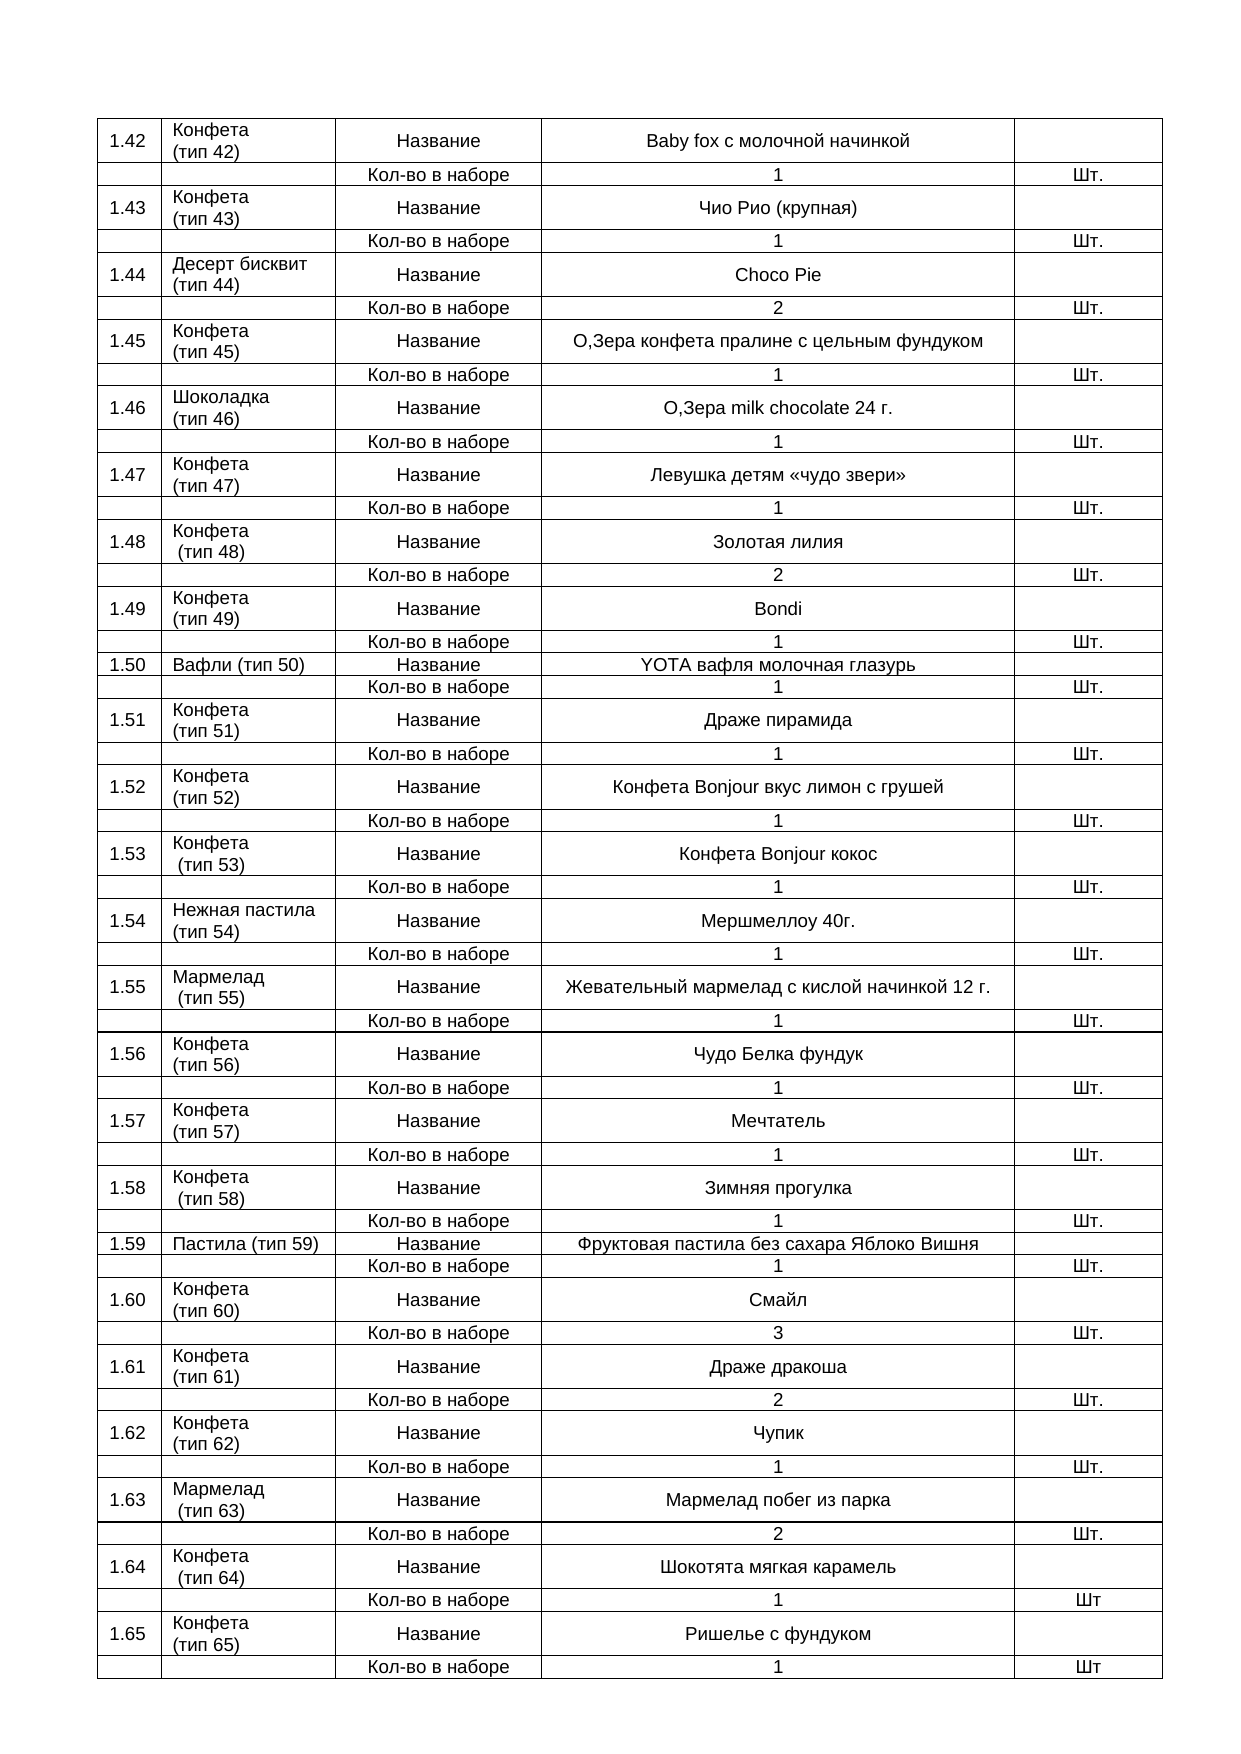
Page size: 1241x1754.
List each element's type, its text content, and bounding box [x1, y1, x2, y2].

table_cell [98, 810, 161, 831]
table_cell 1 [542, 1589, 1014, 1611]
table_cell 1.42 [98, 119, 161, 162]
table_cell [1015, 1278, 1162, 1321]
table_cell Baby fox с молочной начинкой [542, 119, 1014, 162]
table_cell Шокотята мягкая карамель [542, 1545, 1014, 1588]
table_cell Конфета (тип 51) [162, 699, 335, 742]
table_cell [162, 1010, 335, 1031]
table_cell 1 [542, 631, 1014, 652]
table_cell Конфета (тип 42) [162, 119, 335, 162]
table_cell Шт. [1015, 497, 1162, 519]
table_cell Кол-во в наборе [336, 1255, 541, 1277]
table_cell [162, 743, 335, 764]
table_cell [1015, 1612, 1162, 1655]
table_cell 1 [542, 810, 1014, 831]
table_cell Кол-во в наборе [336, 943, 541, 964]
table_cell Конфета (тип 52) [162, 765, 335, 808]
table_cell [98, 1143, 161, 1165]
table_cell [1015, 587, 1162, 630]
table_cell 1.61 [98, 1345, 161, 1388]
table_cell Шт. [1015, 1210, 1162, 1232]
table_cell [162, 1322, 335, 1344]
table_cell Конфета (тип 62) [162, 1411, 335, 1454]
table_cell О,Зера конфета пралине с цельным фундуком [542, 320, 1014, 363]
table_cell 1.55 [98, 966, 161, 1009]
table_cell [1015, 253, 1162, 296]
table_cell [162, 1456, 335, 1477]
table_cell Название [336, 453, 541, 496]
table_cell Чупик [542, 1411, 1014, 1454]
table_cell Bondi [542, 587, 1014, 630]
table_cell [162, 297, 335, 318]
table_cell Шт. [1015, 163, 1162, 185]
table_cell Кол-во в наборе [336, 1010, 541, 1031]
table_cell Шт [1015, 1656, 1162, 1677]
table_cell Кол-во в наборе [336, 1656, 541, 1677]
table_cell [98, 1389, 161, 1410]
table_cell Конфета (тип 47) [162, 453, 335, 496]
table_cell [1015, 653, 1162, 675]
table_cell [98, 1010, 161, 1031]
table_cell [98, 943, 161, 964]
table_cell [162, 1523, 335, 1544]
table_cell Название [336, 1411, 541, 1454]
table_cell [1015, 966, 1162, 1009]
table_cell 1.56 [98, 1033, 161, 1076]
table_cell 1.65 [98, 1612, 161, 1655]
table_cell Кол-во в наборе [336, 676, 541, 697]
table_cell Мечтатель [542, 1099, 1014, 1142]
table_cell 1.62 [98, 1411, 161, 1454]
table_cell [1015, 520, 1162, 563]
table_cell 1 [542, 943, 1014, 964]
table_cell [162, 564, 335, 586]
table_cell 1.49 [98, 587, 161, 630]
table_cell 2 [542, 297, 1014, 318]
table_cell Название [336, 1345, 541, 1388]
table_cell [98, 1523, 161, 1544]
table_cell Кол-во в наборе [336, 1456, 541, 1477]
table_cell 1 [542, 1010, 1014, 1031]
table_cell 1.58 [98, 1166, 161, 1209]
table_cell 1 [542, 163, 1014, 185]
table_cell [98, 876, 161, 898]
table_cell 1.43 [98, 186, 161, 229]
table_cell [162, 430, 335, 452]
table_cell Название [336, 765, 541, 808]
table_cell Шт. [1015, 430, 1162, 452]
table_cell [1015, 899, 1162, 942]
table_cell Название [336, 699, 541, 742]
table_cell [162, 810, 335, 831]
table_cell Название [336, 1233, 541, 1254]
table_cell 1.64 [98, 1545, 161, 1588]
table_cell Драже пирамида [542, 699, 1014, 742]
table_cell Название [336, 186, 541, 229]
table_cell Шт. [1015, 1389, 1162, 1410]
table_cell Название [336, 1612, 541, 1655]
table_cell Конфета (тип 45) [162, 320, 335, 363]
table_cell Кол-во в наборе [336, 364, 541, 385]
table_cell 1.53 [98, 832, 161, 875]
table_cell Шт. [1015, 364, 1162, 385]
table_cell [1015, 1099, 1162, 1142]
table_cell Драже дракоша [542, 1345, 1014, 1388]
table_cell [162, 1143, 335, 1165]
table_cell Шт. [1015, 230, 1162, 252]
table_cell Шт. [1015, 876, 1162, 898]
table_cell 2 [542, 564, 1014, 586]
table_cell Название [336, 1099, 541, 1142]
table_cell Шт. [1015, 943, 1162, 964]
table_cell Название [336, 520, 541, 563]
table_cell Шт. [1015, 564, 1162, 586]
table_cell Конфета (тип 65) [162, 1612, 335, 1655]
table_cell Кол-во в наборе [336, 1389, 541, 1410]
table_cell [98, 1456, 161, 1477]
table_cell Название [336, 1478, 541, 1521]
table_cell Название [336, 653, 541, 675]
table_cell Название [336, 966, 541, 1009]
table_cell Конфета (тип 49) [162, 587, 335, 630]
table_cell Название [336, 1033, 541, 1076]
table_cell Шт. [1015, 1255, 1162, 1277]
table_cell Кол-во в наборе [336, 163, 541, 185]
table_cell [1015, 1233, 1162, 1254]
table_cell [162, 1255, 335, 1277]
table_cell Конфета (тип 43) [162, 186, 335, 229]
table_cell 1 [542, 743, 1014, 764]
table_cell 1.57 [98, 1099, 161, 1142]
table_cell 1.44 [98, 253, 161, 296]
table_cell [162, 1589, 335, 1611]
table_cell Кол-во в наборе [336, 230, 541, 252]
table_cell [1015, 1478, 1162, 1521]
table_cell Зимняя прогулка [542, 1166, 1014, 1209]
table_cell 1 [542, 430, 1014, 452]
table_cell [1015, 1033, 1162, 1076]
table_cell [162, 1656, 335, 1677]
table_cell Название [336, 253, 541, 296]
table_cell Название [336, 386, 541, 429]
table_cell 1.50 [98, 653, 161, 675]
table_cell [1015, 386, 1162, 429]
table_cell [98, 364, 161, 385]
table_cell Название [336, 1166, 541, 1209]
table_cell 1.54 [98, 899, 161, 942]
table_cell Кол-во в наборе [336, 1523, 541, 1544]
table_cell Кол-во в наборе [336, 297, 541, 318]
table_cell Мармелад побег из парка [542, 1478, 1014, 1521]
table_cell 3 [542, 1322, 1014, 1344]
table_cell [98, 1255, 161, 1277]
table_cell Мершмеллоу 40г. [542, 899, 1014, 942]
table_cell 2 [542, 1523, 1014, 1544]
table_cell Шт. [1015, 1143, 1162, 1165]
table_cell [98, 163, 161, 185]
table_cell 1 [542, 676, 1014, 697]
table_cell Название [336, 1545, 541, 1588]
table_cell Фруктовая пастила без сахара Яблоко Вишня [542, 1233, 1014, 1254]
table_cell Чудо Белка фундук [542, 1033, 1014, 1076]
table_cell Шт. [1015, 631, 1162, 652]
table_cell Шоколадка (тип 46) [162, 386, 335, 429]
table_cell Название [336, 832, 541, 875]
table_cell [1015, 832, 1162, 875]
table_cell Конфета Bonjour вкус лимон с грушей [542, 765, 1014, 808]
table_cell 1.45 [98, 320, 161, 363]
table_cell Шт. [1015, 1523, 1162, 1544]
table_cell Кол-во в наборе [336, 1143, 541, 1165]
table_cell Кол-во в наборе [336, 1210, 541, 1232]
table_cell [162, 876, 335, 898]
table_cell 1 [542, 230, 1014, 252]
table_cell Название [336, 119, 541, 162]
table_cell 1 [542, 364, 1014, 385]
table_cell 1 [542, 497, 1014, 519]
table_cell Шт [1015, 1589, 1162, 1611]
table_cell Шт. [1015, 1077, 1162, 1098]
table_cell [98, 1589, 161, 1611]
table_cell Конфета Bonjour кокос [542, 832, 1014, 875]
table_cell 1 [542, 1210, 1014, 1232]
table_cell Кол-во в наборе [336, 743, 541, 764]
table_cell Конфета (тип 58) [162, 1166, 335, 1209]
table_cell [1015, 1545, 1162, 1588]
table_cell [162, 230, 335, 252]
table_cell Шт. [1015, 297, 1162, 318]
table_cell [98, 497, 161, 519]
table_cell Пастила (тип 59) [162, 1233, 335, 1254]
table_cell [1015, 119, 1162, 162]
table_cell 1.51 [98, 699, 161, 742]
table_cell Конфета (тип 64) [162, 1545, 335, 1588]
table_cell 1.47 [98, 453, 161, 496]
table_cell [98, 564, 161, 586]
table_cell О,Зера milk chocolate 24 г. [542, 386, 1014, 429]
table_cell 2 [542, 1389, 1014, 1410]
table_cell [98, 743, 161, 764]
table_cell Название [336, 320, 541, 363]
table_cell Конфета (тип 57) [162, 1099, 335, 1142]
table_cell Кол-во в наборе [336, 631, 541, 652]
table_cell Шт. [1015, 743, 1162, 764]
table_cell Кол-во в наборе [336, 1322, 541, 1344]
table_cell [98, 1322, 161, 1344]
table_cell [162, 943, 335, 964]
table_cell [98, 430, 161, 452]
table_cell Чио Рио (крупная) [542, 186, 1014, 229]
table_cell [1015, 699, 1162, 742]
table_cell [162, 364, 335, 385]
table_cell 1.46 [98, 386, 161, 429]
table_cell Кол-во в наборе [336, 564, 541, 586]
table_cell 1 [542, 1255, 1014, 1277]
table_cell [1015, 1411, 1162, 1454]
table_cell 1 [542, 1077, 1014, 1098]
table_cell Вафли (тип 50) [162, 653, 335, 675]
table_cell Золотая лилия [542, 520, 1014, 563]
table_cell Кол-во в наборе [336, 876, 541, 898]
table_cell [1015, 186, 1162, 229]
table_cell [98, 1077, 161, 1098]
table_cell Кол-во в наборе [336, 1589, 541, 1611]
table_cell Мармелад (тип 63) [162, 1478, 335, 1521]
table_cell Жевательный мармелад с кислой начинкой 12 г. [542, 966, 1014, 1009]
table_cell Choco Pie [542, 253, 1014, 296]
table_cell 1.48 [98, 520, 161, 563]
table_cell [98, 1656, 161, 1677]
table_cell [162, 497, 335, 519]
table_cell Левушка детям «чудо звери» [542, 453, 1014, 496]
table_cell Название [336, 899, 541, 942]
table_cell 1 [542, 1656, 1014, 1677]
table_cell [162, 676, 335, 697]
table_cell [98, 631, 161, 652]
table_cell Название [336, 1278, 541, 1321]
table_cell Конфета (тип 53) [162, 832, 335, 875]
table_cell Кол-во в наборе [336, 810, 541, 831]
table_cell [162, 163, 335, 185]
table_cell Десерт бисквит (тип 44) [162, 253, 335, 296]
table_cell Шт. [1015, 1322, 1162, 1344]
table_cell Кол-во в наборе [336, 1077, 541, 1098]
table_cell [98, 676, 161, 697]
table_cell 1.60 [98, 1278, 161, 1321]
table_cell [1015, 1166, 1162, 1209]
table_cell [1015, 765, 1162, 808]
table_cell [162, 631, 335, 652]
table_cell Шт. [1015, 810, 1162, 831]
table_cell [98, 1210, 161, 1232]
table_cell 1.59 [98, 1233, 161, 1254]
table_cell Конфета (тип 60) [162, 1278, 335, 1321]
table_cell Шт. [1015, 1010, 1162, 1031]
table_cell 1.63 [98, 1478, 161, 1521]
table_cell [1015, 1345, 1162, 1388]
table_cell Шт. [1015, 676, 1162, 697]
table_cell Конфета (тип 48) [162, 520, 335, 563]
table_cell Нежная пастила (тип 54) [162, 899, 335, 942]
table_cell [1015, 453, 1162, 496]
table_cell Ришелье с фундуком [542, 1612, 1014, 1655]
table_cell 1.52 [98, 765, 161, 808]
table_cell 1 [542, 1456, 1014, 1477]
table_cell [162, 1389, 335, 1410]
table_cell 1 [542, 876, 1014, 898]
table_cell Шт. [1015, 1456, 1162, 1477]
table_cell Конфета (тип 56) [162, 1033, 335, 1076]
table_cell Конфета (тип 61) [162, 1345, 335, 1388]
table_cell [1015, 320, 1162, 363]
table_cell [162, 1210, 335, 1232]
table_cell Кол-во в наборе [336, 430, 541, 452]
table_cell 1 [542, 1143, 1014, 1165]
table_cell [98, 230, 161, 252]
table_cell [98, 297, 161, 318]
table_cell [162, 1077, 335, 1098]
table_cell Мармелад (тип 55) [162, 966, 335, 1009]
table_cell Кол-во в наборе [336, 497, 541, 519]
table_cell Название [336, 587, 541, 630]
table_cell YOTA вафля молочная глазурь [542, 653, 1014, 675]
table_cell Смайл [542, 1278, 1014, 1321]
